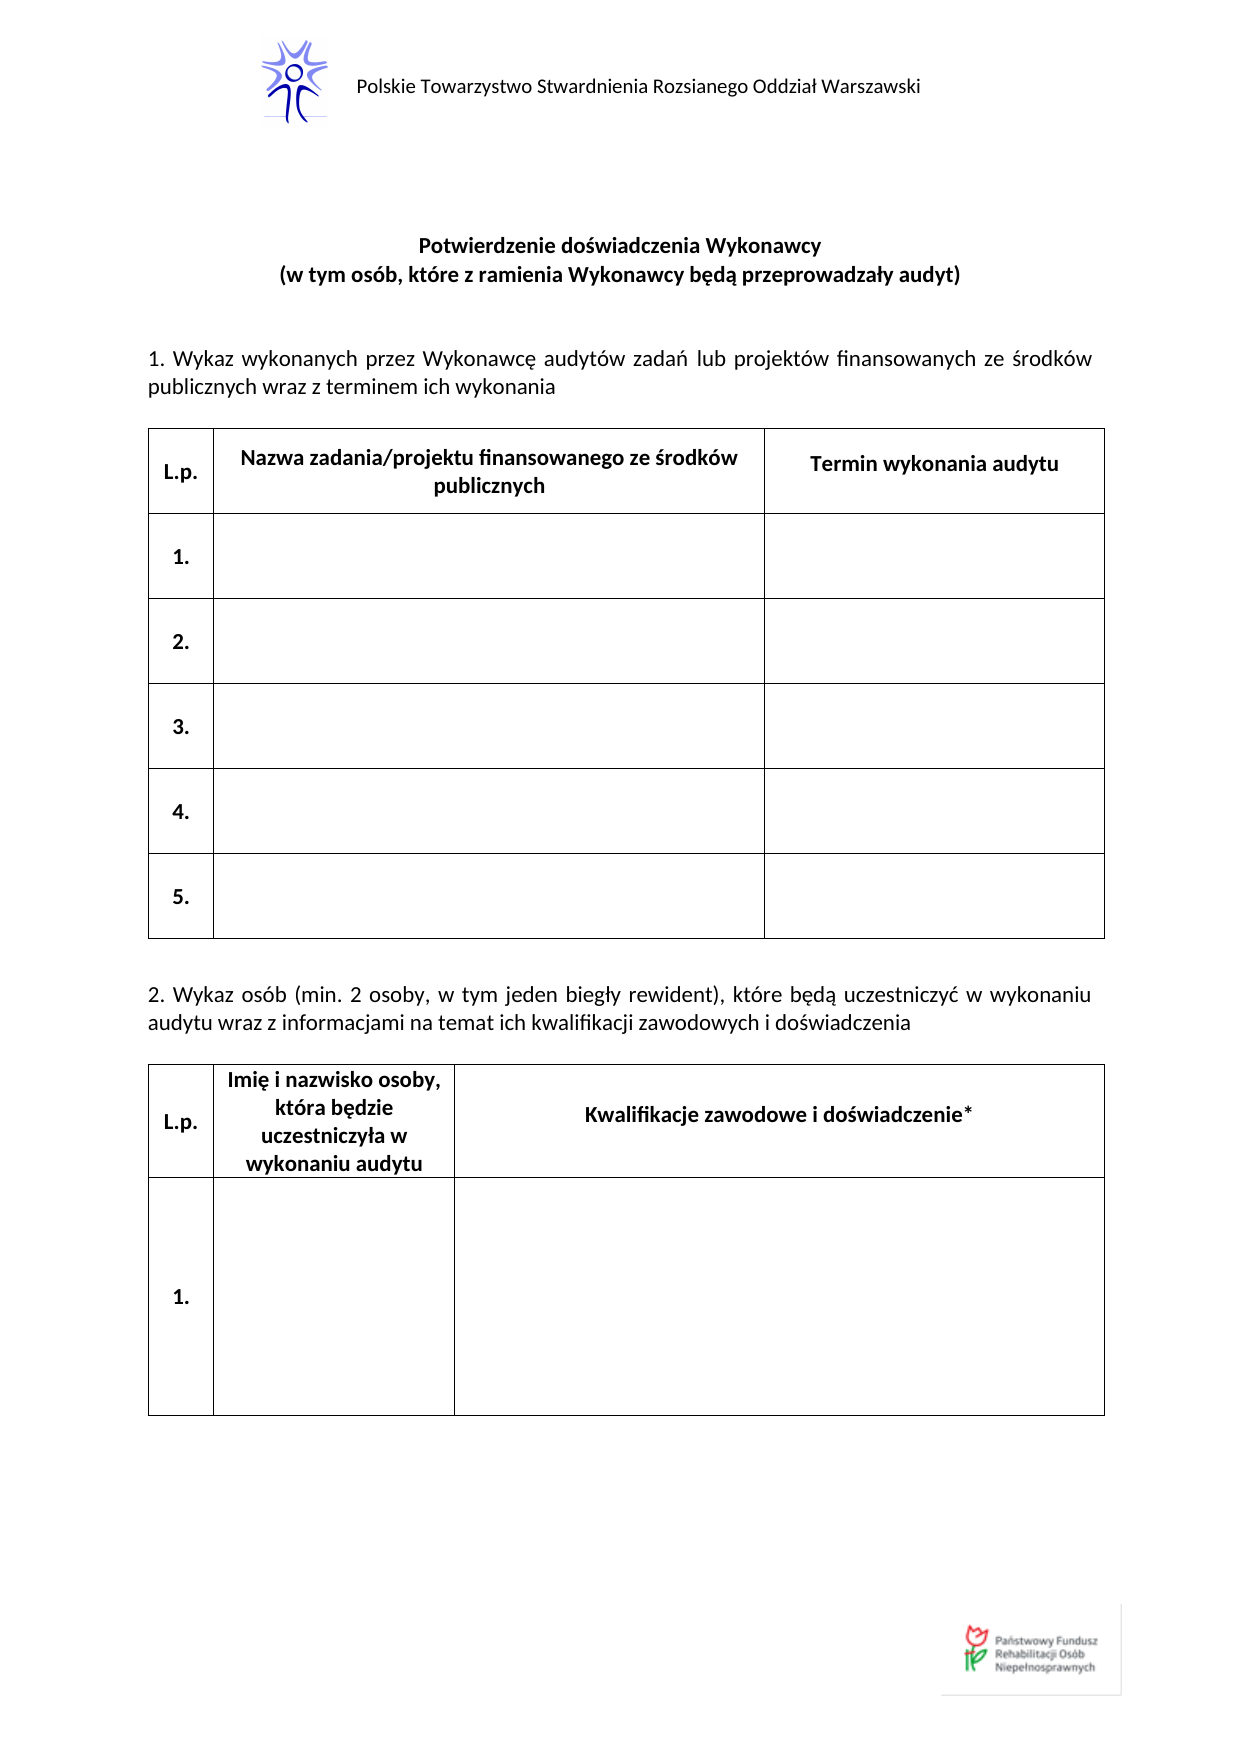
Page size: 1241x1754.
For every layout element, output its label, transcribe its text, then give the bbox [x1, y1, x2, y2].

table_cell [765, 514, 1104, 598]
table_cell [765, 769, 1104, 853]
table_cell [765, 684, 1104, 768]
table_cell 3. [149, 684, 213, 768]
table_cell [214, 854, 764, 938]
table_cell 2. [149, 599, 213, 683]
table_cell [214, 769, 764, 853]
text 2. Wykaz osób (min. 2 osoby, w tym jeden biegły rewident), które będą uczestniczyć w wykonaniu audytu wraz z informacjami na temat ich kwalifikacji zawodowych i doświadczenia [148, 980, 1093, 1036]
table_cell 5. [149, 854, 213, 938]
table_cell [765, 599, 1104, 683]
text 1. Wykaz wykonanych przez Wykonawcę audytów zadań lub projektów finansowanych ze środków publicznych wraz z terminem ich wykonania [148, 344, 1093, 400]
picture [941, 1604, 1123, 1697]
table_header Kwalifikacje zawodowe i doświadczenie* [455, 1065, 1104, 1177]
table_cell 1. [149, 514, 213, 598]
table_cell [214, 1178, 454, 1414]
table_header L.p. [149, 429, 213, 513]
table_cell 4. [149, 769, 213, 853]
table_header Nazwa zadania/projektu finansowanego ze środków publicznych [214, 429, 764, 513]
table_header Imię i nazwisko osoby, która będzie uczestniczyła w wykonaniu audytu [214, 1065, 454, 1177]
table_cell [214, 684, 764, 768]
table_cell [214, 514, 764, 598]
picture [260, 35, 330, 127]
table_cell [765, 854, 1104, 938]
table_header Termin wykonania audytu [765, 429, 1104, 513]
table_header L.p. [149, 1065, 213, 1177]
table_cell [214, 599, 764, 683]
table_cell [455, 1178, 1104, 1414]
table_cell 1. [149, 1178, 213, 1414]
text Potwierdzenie doświadczenia Wykonawcy [148, 232, 1093, 260]
text (w tym osób, które z ramienia Wykonawcy będą przeprowadzały audyt) [148, 260, 1093, 288]
